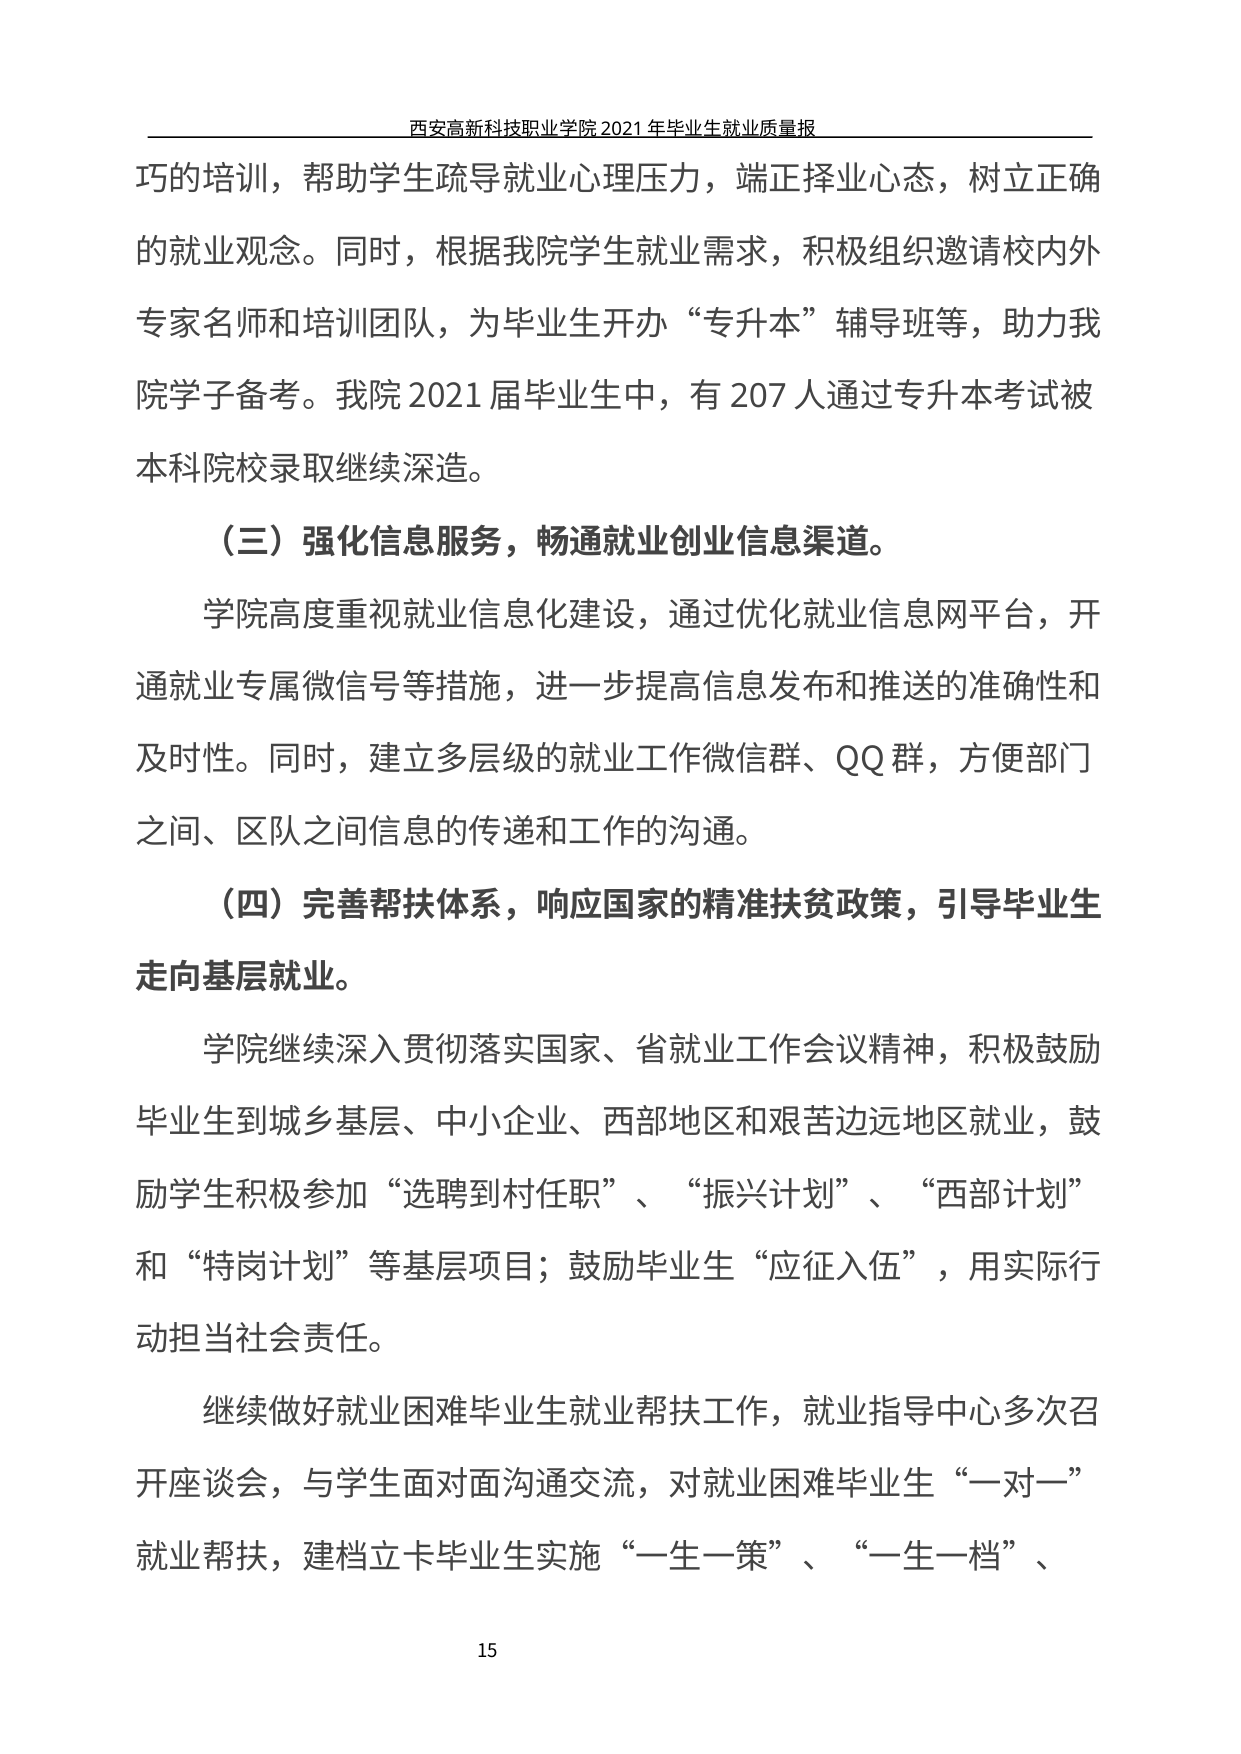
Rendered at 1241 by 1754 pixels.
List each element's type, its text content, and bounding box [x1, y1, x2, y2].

list 学院继续深入贯彻落实国家、省就业工作会议精神，积极鼓励毕业生到城乡基层、中小企业、西部地区和艰苦边远地区就业，鼓励学生积极参加“选聘到村任职”、“振兴计划”、“西部计划”和“特岗计划”等基层项目；鼓励毕业生“应征入伍”，用实际行动担当社会责任。 [135, 1023, 1119, 1360]
text （三）强化信息服务，畅通就业创业信息渠道。 [135, 514, 1119, 563]
list （四）完善帮扶体系，响应国家的精准扶贫政策，引导毕业生走向基层就业。 [135, 877, 1119, 998]
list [135, 1385, 1119, 1578]
text 学院高度重视就业信息化建设，通过优化就业信息网平台，开通就业专属微信号等措施，进一步提高信息发布和推送的准确性和及时性。同时，建立多层级的就业工作微信群、QQ群，方便部门之间、区队之间信息的传递和工作的沟通。 [135, 587, 1119, 853]
